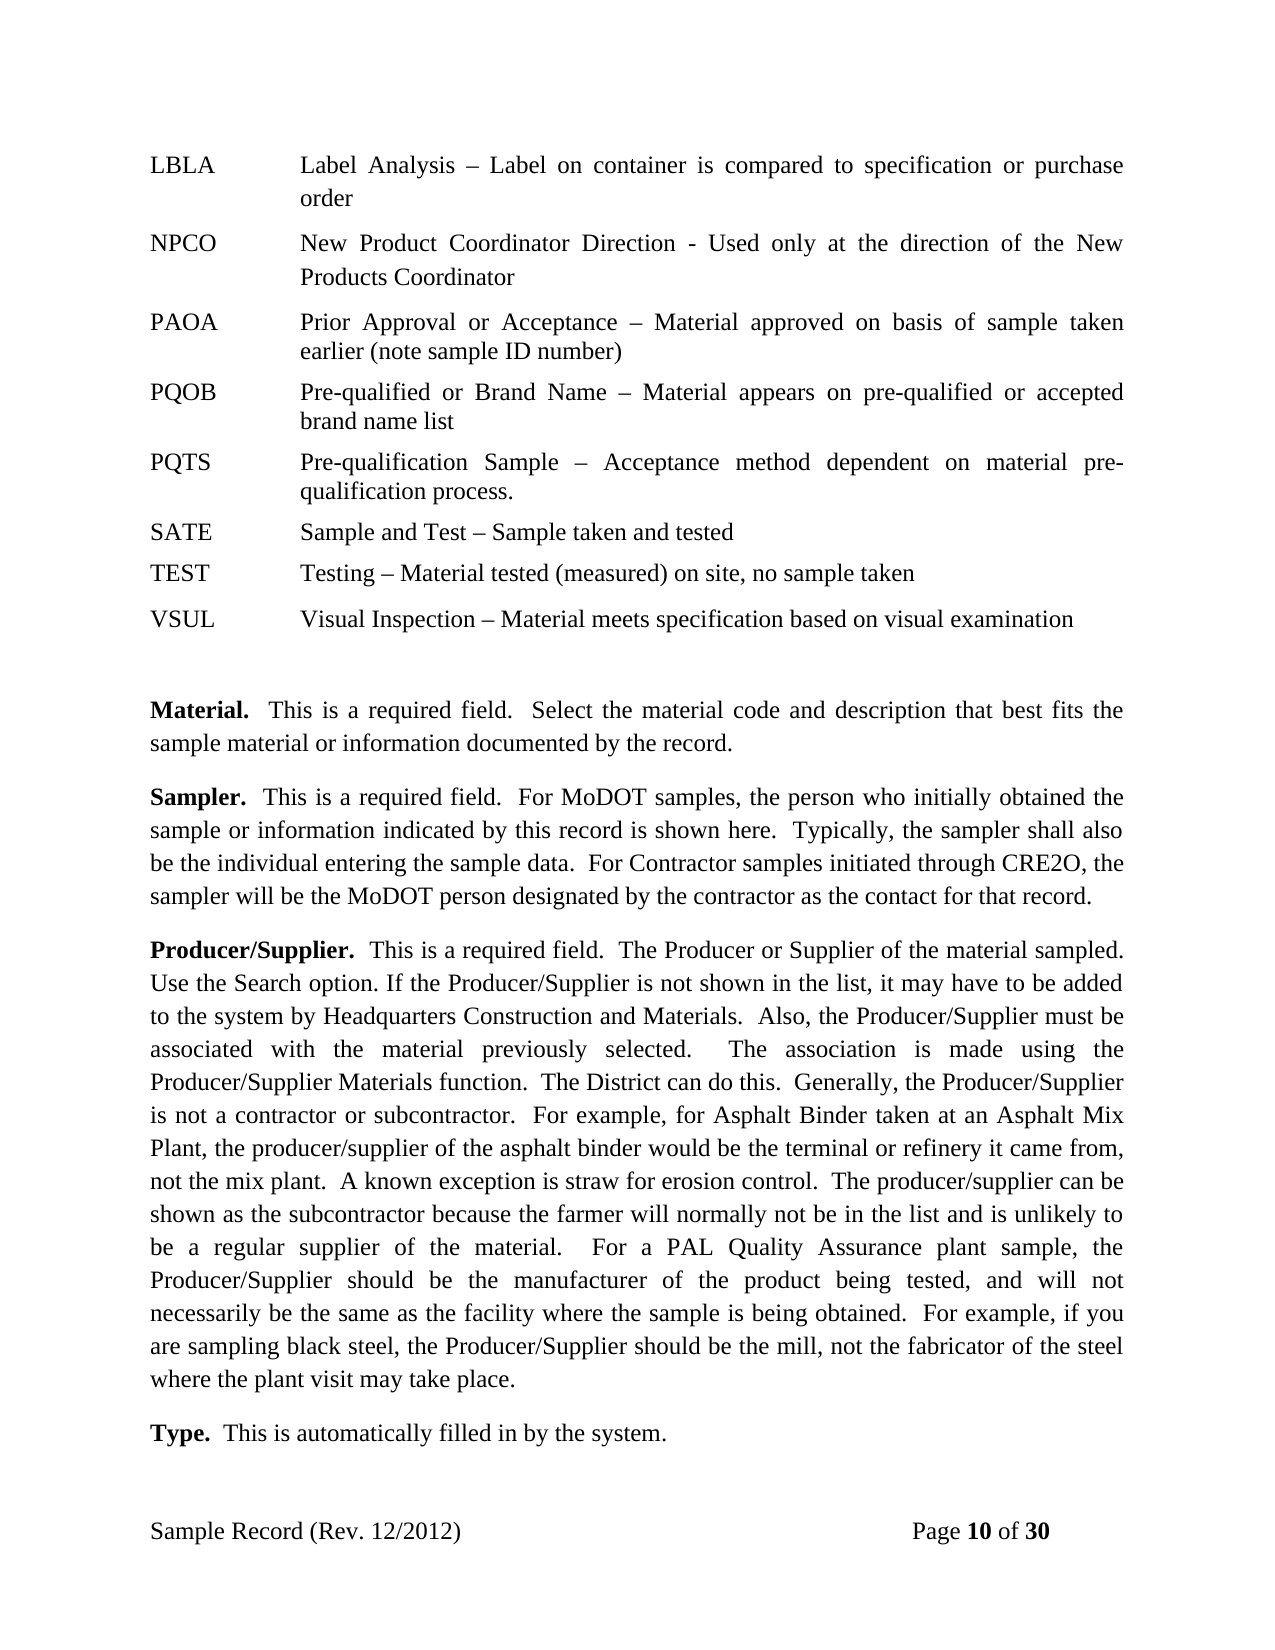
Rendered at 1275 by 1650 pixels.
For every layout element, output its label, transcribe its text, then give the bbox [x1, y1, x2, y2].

text VSUL Visual Inspection – Material meets specification based on visual examination [150, 604, 1125, 633]
subtitle SATE Sample and Test – Sample taken and tested [150, 517, 1125, 546]
text Material. This is a required field. Select the material code and description that best fits the sample material or information documented by the record. [150, 695, 1125, 757]
text TEST Testing – Material tested (measured) on site, no sample taken [150, 558, 1125, 587]
text Sampler. This is a required field. For MoDOT samples, the person who initially obtained the sample or information indicated by this record is shown here. Typically, the sampler shall also be the individual entering the sample data. For Contractor samples initiated through CRE2O, the sampler will be the MoDOT person designated by the contractor as the contact for that record. [150, 782, 1125, 909]
text PAOA Prior Approval or Acceptance – Material approved on basis of sample taken earlier (note sample ID number) [150, 307, 1125, 364]
text PQTS Pre-qualification Sample – Acceptance method dependent on material pre-qualification process. [150, 447, 1125, 504]
text Producer/Supplier. This is a required field. The Producer or Supplier of the material sampled. Use the Search option. If the Producer/Supplier is not shown in the list, it may have to be added to the system by Headquarters Construction and Materials. Also, the Producer/Supplier must be associated with the material previously selected. The association is made using the Producer/Supplier Materials function. The District can do this. Generally, the Producer/Supplier is not a contractor or subcontractor. For example, for Asphalt Binder taken at an Asphalt Mix Plant, the producer/supplier of the asphalt binder would be the terminal or refinery it came from, not the mix plant. A known exception is straw for erosion control. The producer/supplier can be shown as the subcontractor because the farmer will normally not be in the list and is unlikely to be a regular supplier of the material. For a PAL Quality Assurance plant sample, the Producer/Supplier should be the manufacturer of the product being tested, and will not necessarily be the same as the facility where the sample is being obtained. For example, if you are sampling black steel, the Producer/Supplier should be the mill, not the fabricator of the steel where the plant visit may take place. [150, 935, 1125, 1393]
text Type. This is automatically filled in by the system. [150, 1418, 1125, 1447]
text LBLA Label Analysis – Label on container is compared to specification or purchase order [150, 150, 1125, 212]
text NPCO New Product Coordinator Direction - Used only at the direction of the New Products Coordinator [150, 228, 1125, 290]
text PQOB Pre-qualified or Brand Name – Material appears on pre-qualified or accepted brand name list [150, 377, 1125, 434]
